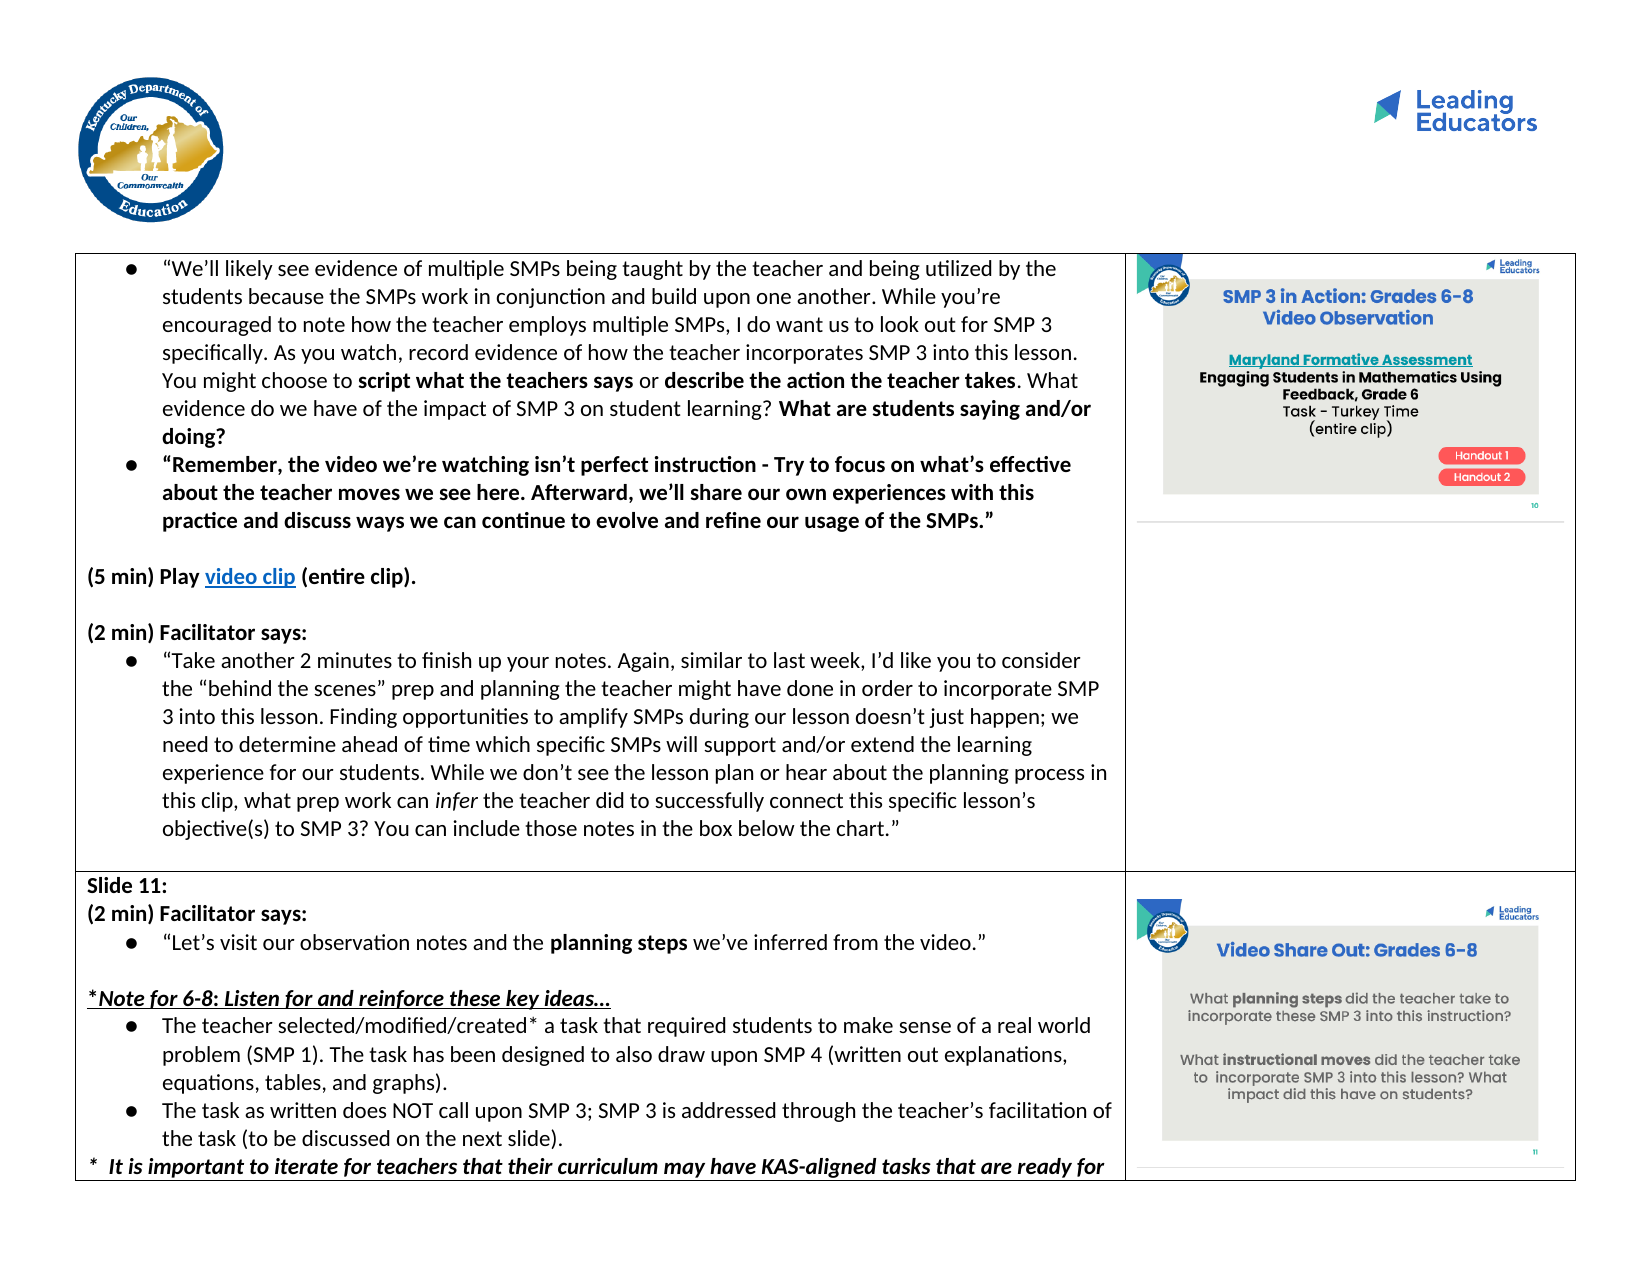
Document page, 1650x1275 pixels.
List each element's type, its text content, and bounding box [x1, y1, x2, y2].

picture [1136, 899, 1565, 1168]
picture [75, 75, 226, 225]
picture [1347, 63, 1564, 158]
table_cell [1126, 872, 1575, 1180]
table_cell [1126, 254, 1575, 871]
picture [1136, 254, 1565, 523]
